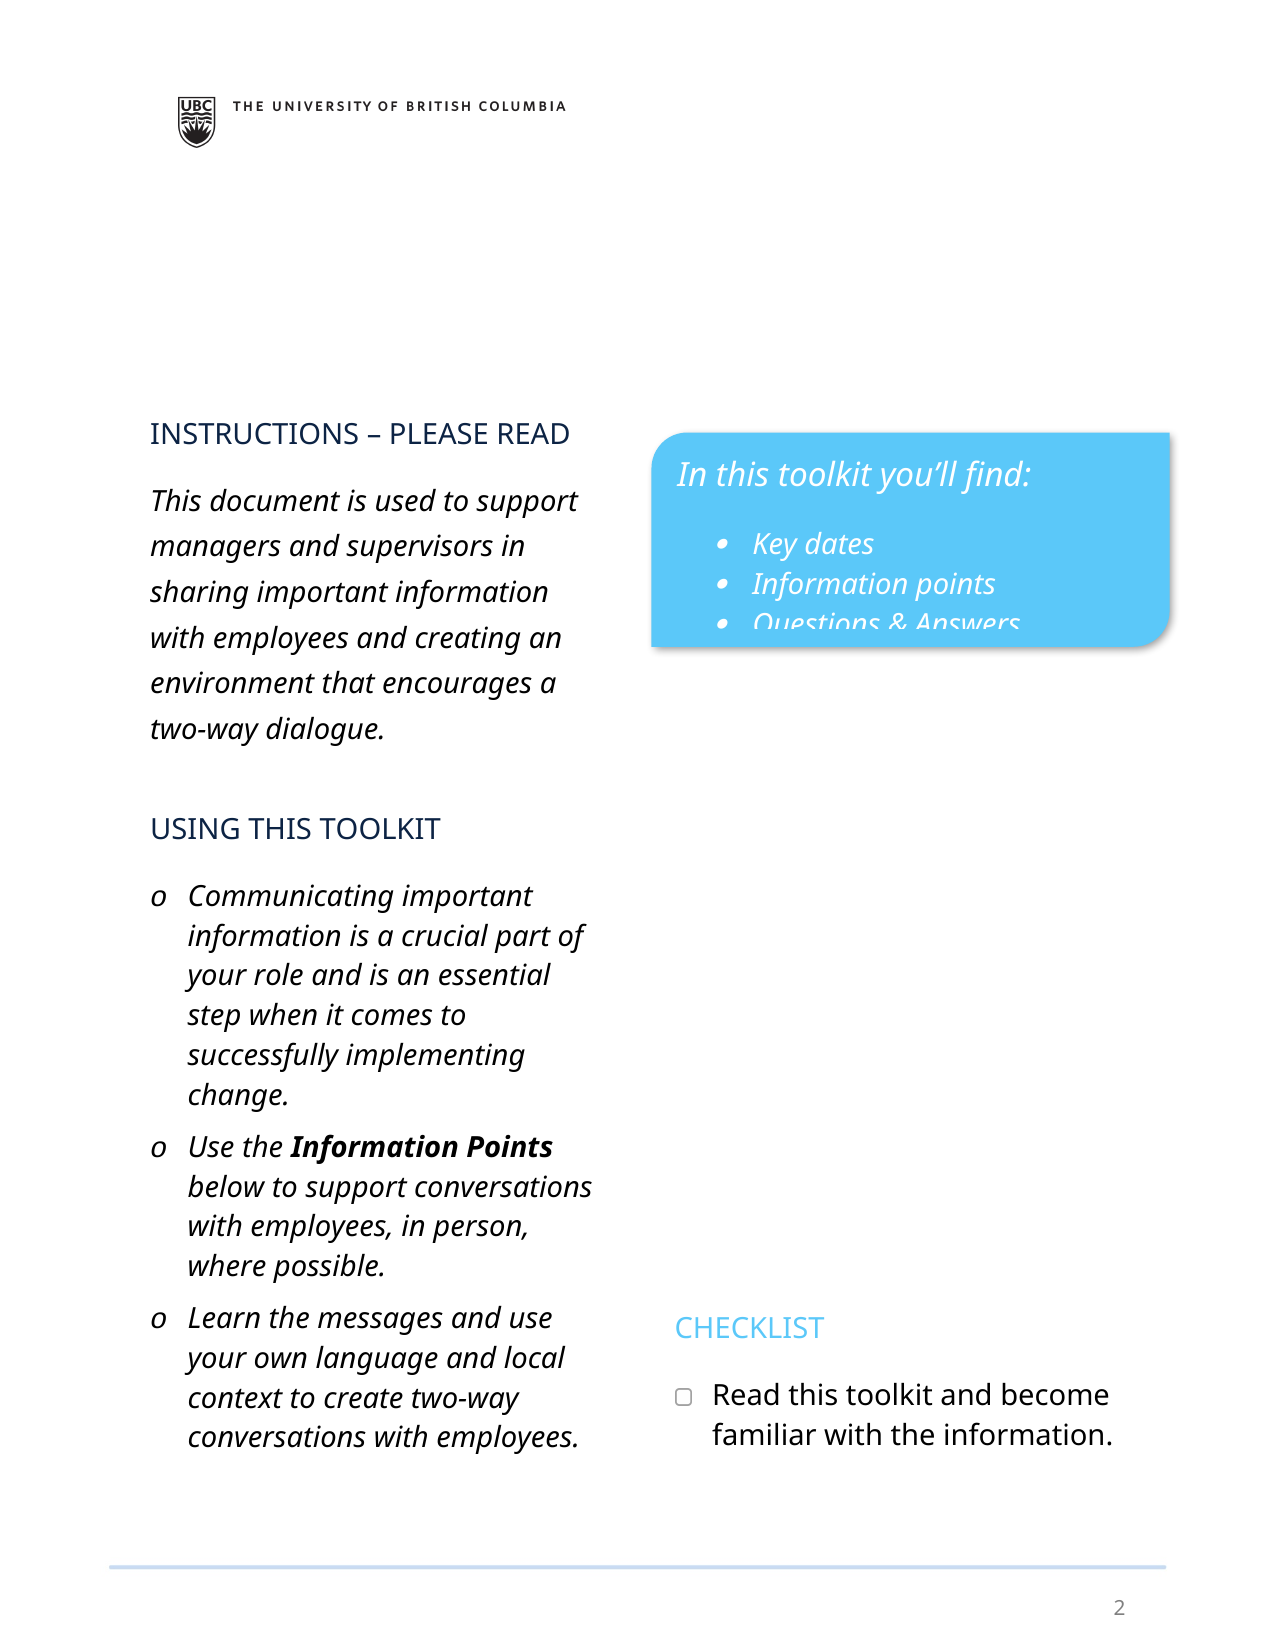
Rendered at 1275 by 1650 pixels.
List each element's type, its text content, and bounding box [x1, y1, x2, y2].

list Learn the messages and use your own language and local context to create two-way conversations with employees. [150, 1297, 601, 1456]
subtitle CHECKLIST [674, 1308, 1275, 1347]
list Communicating important information is a crucial part of your role and is an essential step when it comes to successfully implementing change. [150, 875, 601, 1113]
list Use the Information Points below to support conversations with employees, in person, where possible. [150, 1126, 601, 1285]
subtitle INSTRUCTIONS – PLEASE READ [150, 413, 1275, 453]
list Read this toolkit and become familiar with the information. [674, 1374, 1125, 1453]
subtitle USING THIS TOOLKIT [150, 809, 638, 848]
text This document is used to support managers and supervisors in sharing important information with employees and creating an environment that encourages a two-way dialogue. [150, 480, 601, 748]
picture [675, 1388, 692, 1406]
picture [38, 1545, 1237, 1594]
